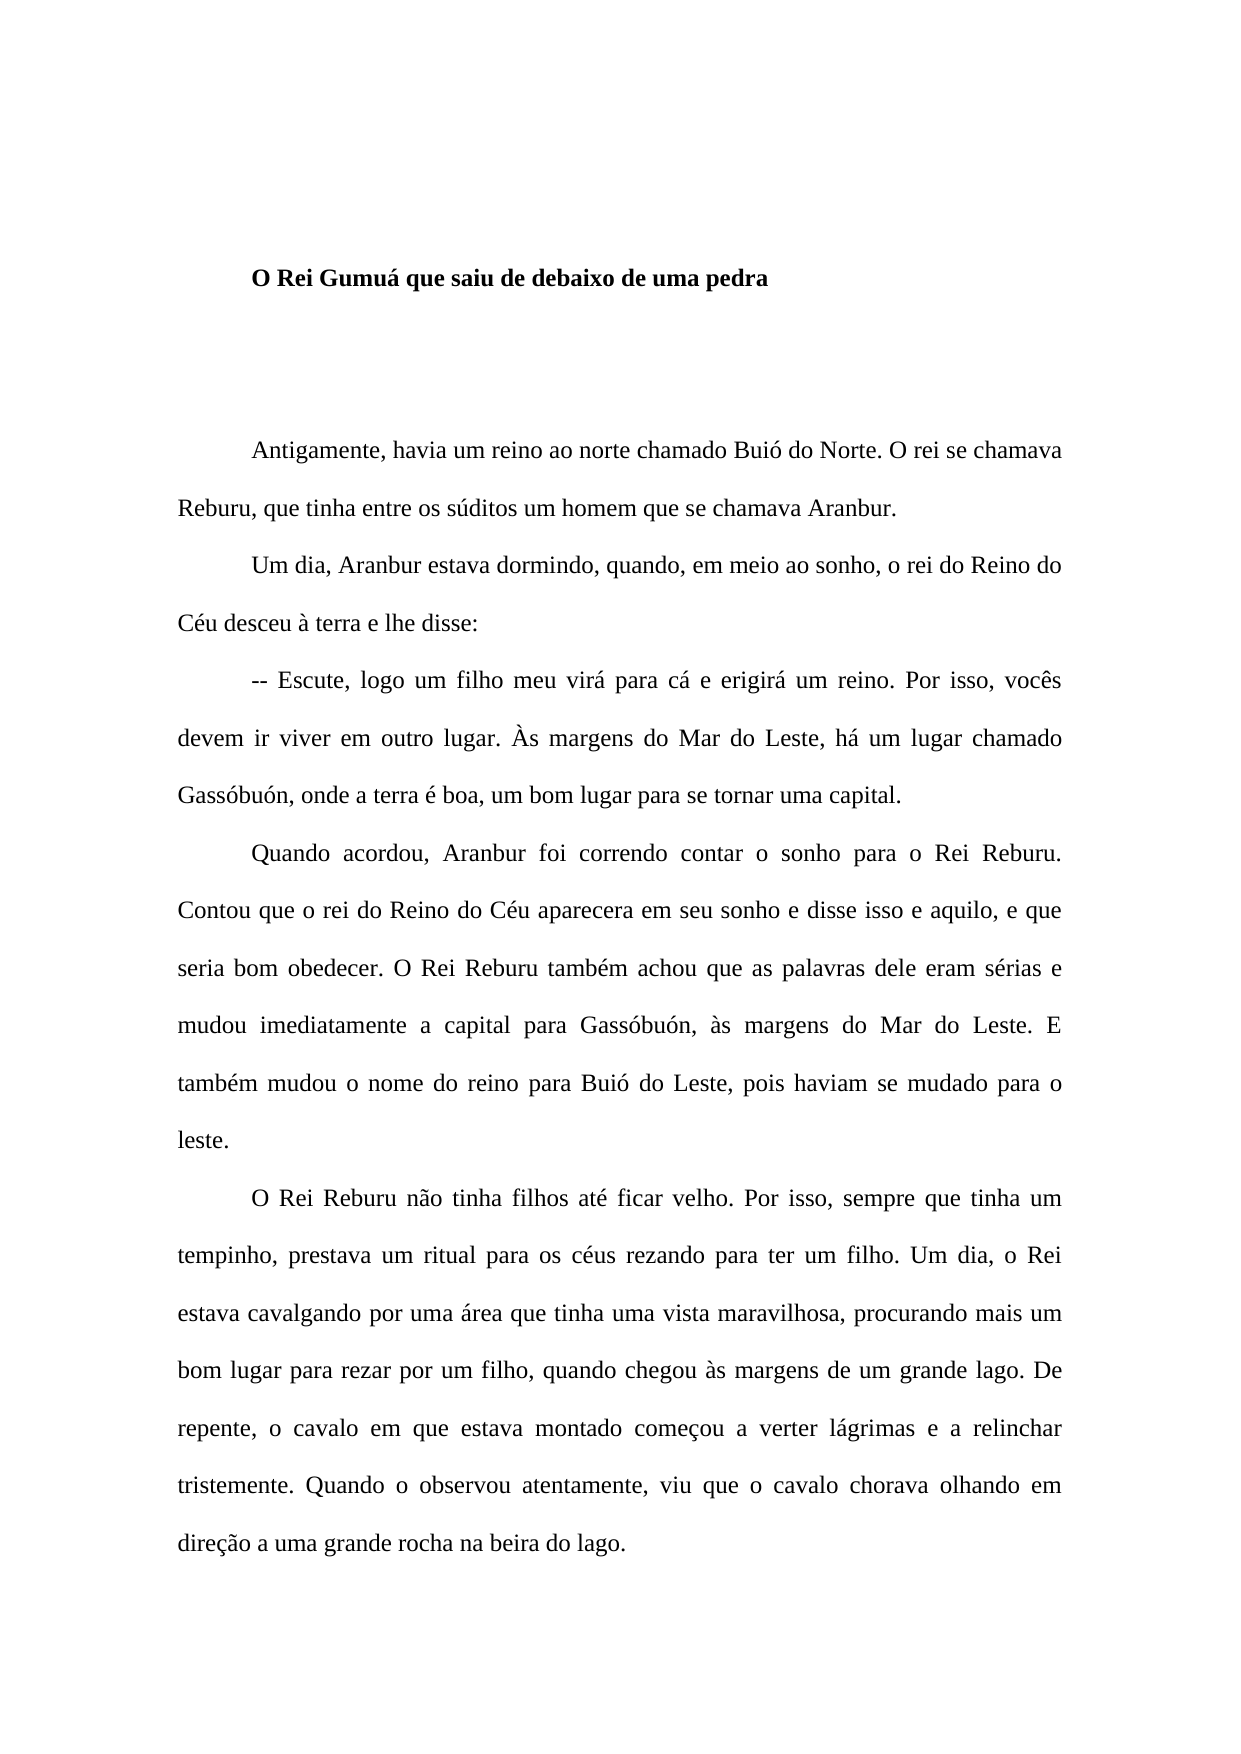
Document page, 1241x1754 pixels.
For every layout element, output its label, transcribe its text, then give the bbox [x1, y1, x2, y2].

text Antigamente, havia um reino ao norte chamado Buió do Norte. O rei se chamava Reburu, que tinha entre os súditos um homem que se chamava Aranbur. [177, 435, 1063, 521]
text O Rei Gumuá que saiu de debaixo de uma pedra [177, 263, 1063, 291]
text O Rei Reburu não tinha filhos até ficar velho. Por isso, sempre que tinha um tempinho, prestava um ritual para os céus rezando para ter um filho. Um dia, o Rei estava cavalgando por uma área que tinha uma vista maravilhosa, procurando mais um bom lugar para rezar por um filho, quando chegou às margens de um grande lago. De repente, o cavalo em que estava montado começou a verter lágrimas e a relinchar tristemente. Quando o observou atentamente, viu que o cavalo chorava olhando em direção a uma grande rocha na beira do lago. [177, 1183, 1063, 1556]
text -- Escute, logo um filho meu virá para cá e erigirá um reino. Por isso, vocês devem ir viver em outro lugar. Às margens do Mar do Leste, há um lugar chamado Gassóbuón, onde a terra é boa, um bom lugar para se tornar uma capital. [177, 665, 1063, 809]
text Um dia, Aranbur estava dormindo, quando, em meio ao sonho, o rei do Reino do Céu desceu à terra e lhe disse: [177, 550, 1063, 636]
text Quando acordou, Aranbur foi correndo contar o sonho para o Rei Reburu. Contou que o rei do Reino do Céu aparecera em seu sonho e disse isso e aquilo, e que seria bom obedecer. O Rei Reburu também achou que as palavras dele eram sérias e mudou imediatamente a capital para Gassóbuón, às margens do Mar do Leste. E também mudou o nome do reino para Buió do Leste, pois haviam se mudado para o leste. [177, 838, 1063, 1154]
